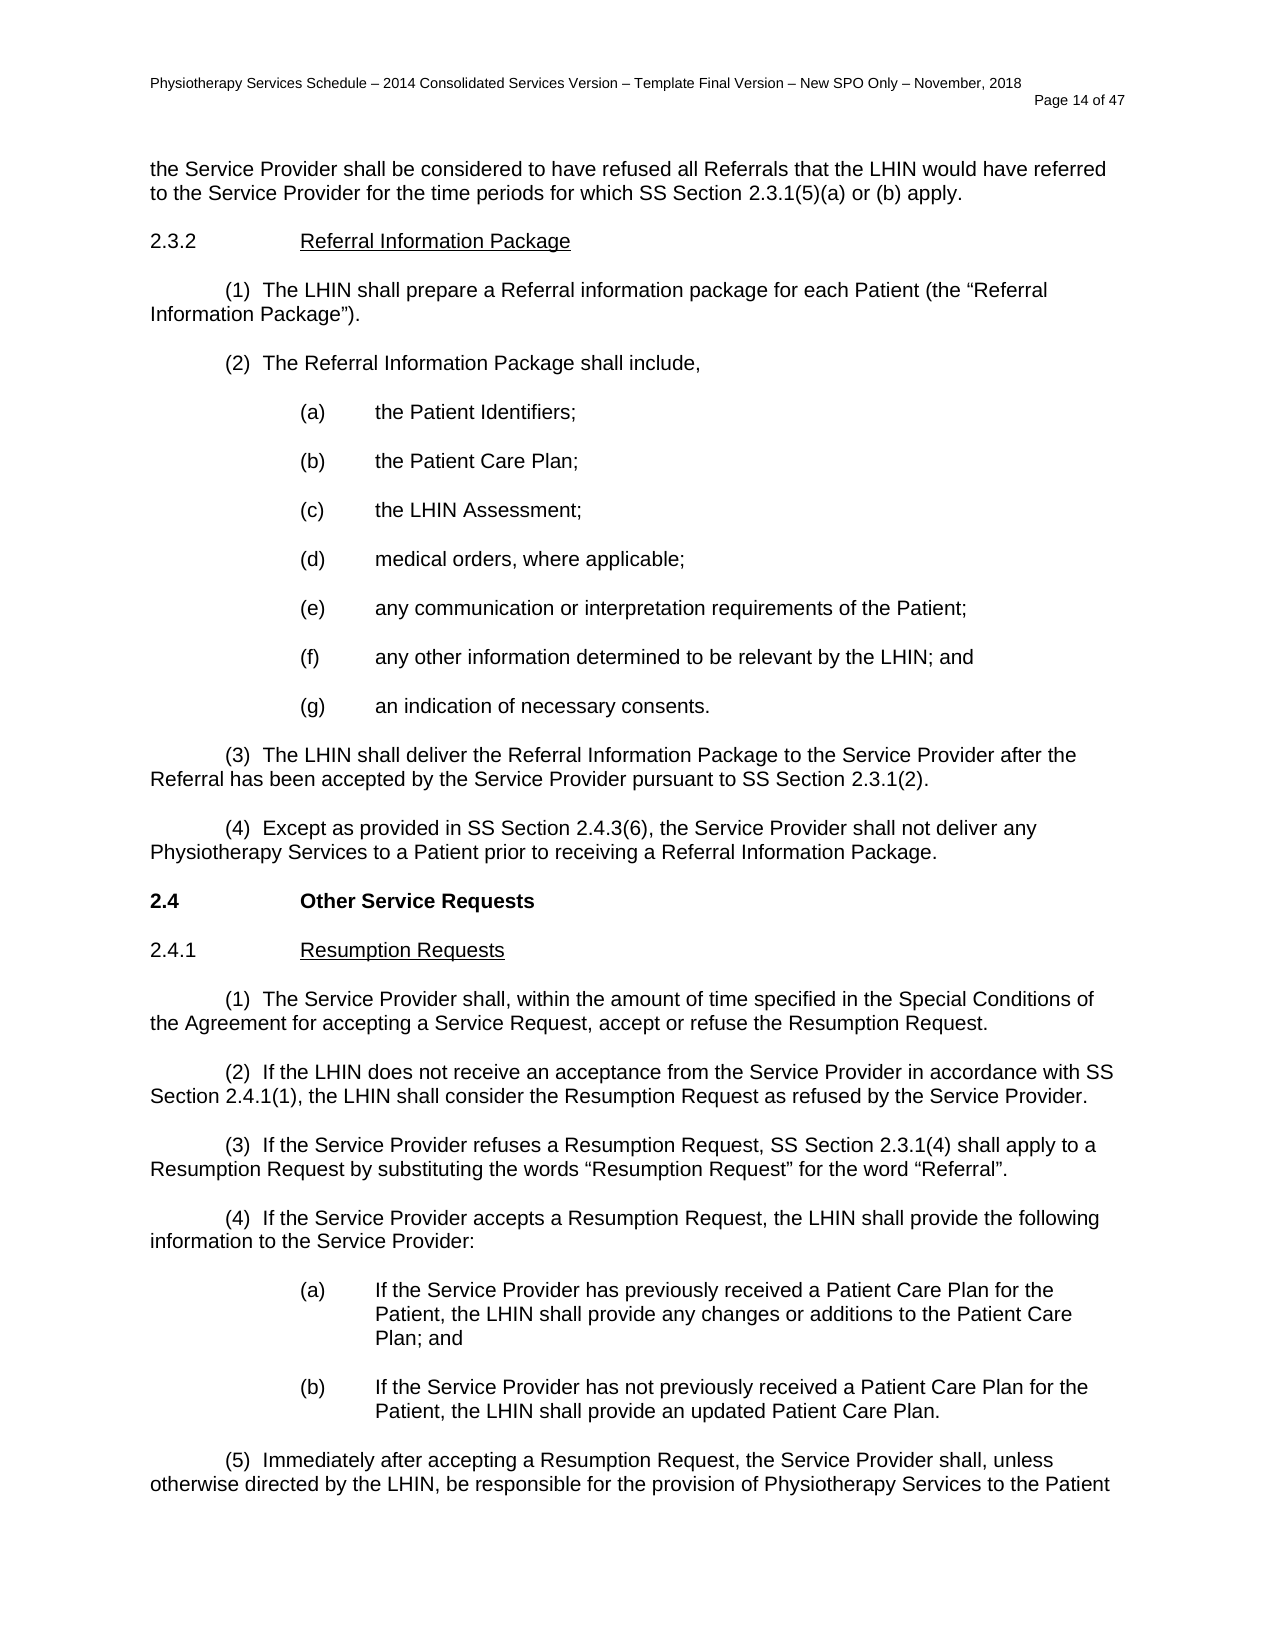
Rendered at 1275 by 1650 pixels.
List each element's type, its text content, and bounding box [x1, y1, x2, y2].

subtitle the LHIN Assessment; [300, 498, 1125, 522]
subtitle Other Service Requests [150, 889, 1125, 913]
subtitle any other information determined to be relevant by the LHIN; and [300, 645, 1125, 669]
subtitle If the Service Provider has previously received a Patient Care Plan for the Patient, the LHIN shall provide any changes or additions to the Patient Care Plan; and [300, 1278, 1125, 1350]
subtitle Referral Information Package [150, 229, 1125, 253]
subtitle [150, 1448, 1125, 1496]
subtitle Resumption Requests [150, 938, 1125, 962]
subtitle If the Service Provider accepts a Resumption Request, the LHIN shall provide the following information to the Service Provider: [150, 1205, 1125, 1253]
subtitle The LHIN shall prepare a Referral information package for each Patient (the “Referral Information Package”). [150, 278, 1125, 326]
subtitle The Referral Information Package shall include, [150, 351, 1125, 375]
subtitle The Service Provider shall, within the amount of time specified in the Special Conditions of the Agreement for accepting a Service Request, accept or refuse the Resumption Request. [150, 987, 1125, 1034]
subtitle the Patient Care Plan; [300, 449, 1125, 473]
subtitle any communication or interpretation requirements of the Patient; [300, 596, 1125, 620]
text the Service Provider shall be considered to have refused all Referrals that the LHIN would have referred to the Service Provider for the time periods for which SS Section 2.3.1(5)(a) or (b) apply. [150, 156, 1125, 204]
subtitle medical orders, where applicable; [300, 547, 1125, 571]
subtitle an indication of necessary consents. [300, 694, 1125, 718]
subtitle Except as provided in SS Section 2.4.3(6), the Service Provider shall not deliver any Physiotherapy Services to a Patient prior to receiving a Referral Information Package. [150, 816, 1125, 864]
subtitle the Patient Identifiers; [300, 400, 1125, 424]
subtitle If the Service Provider refuses a Resumption Request, SS Section 2.3.1(4) shall apply to a Resumption Request by substituting the words “Resumption Request” for the word “Referral”. [150, 1132, 1125, 1180]
subtitle If the LHIN does not receive an acceptance from the Service Provider in accordance with SS Section 2.4.1(1), the LHIN shall consider the Resumption Request as refused by the Service Provider. [150, 1059, 1125, 1107]
subtitle If the Service Provider has not previously received a Patient Care Plan for the Patient, the LHIN shall provide an updated Patient Care Plan. [300, 1375, 1125, 1423]
subtitle The LHIN shall deliver the Referral Information Package to the Service Provider after the Referral has been accepted by the Service Provider pursuant to SS Section 2.3.1(2). [150, 743, 1125, 791]
